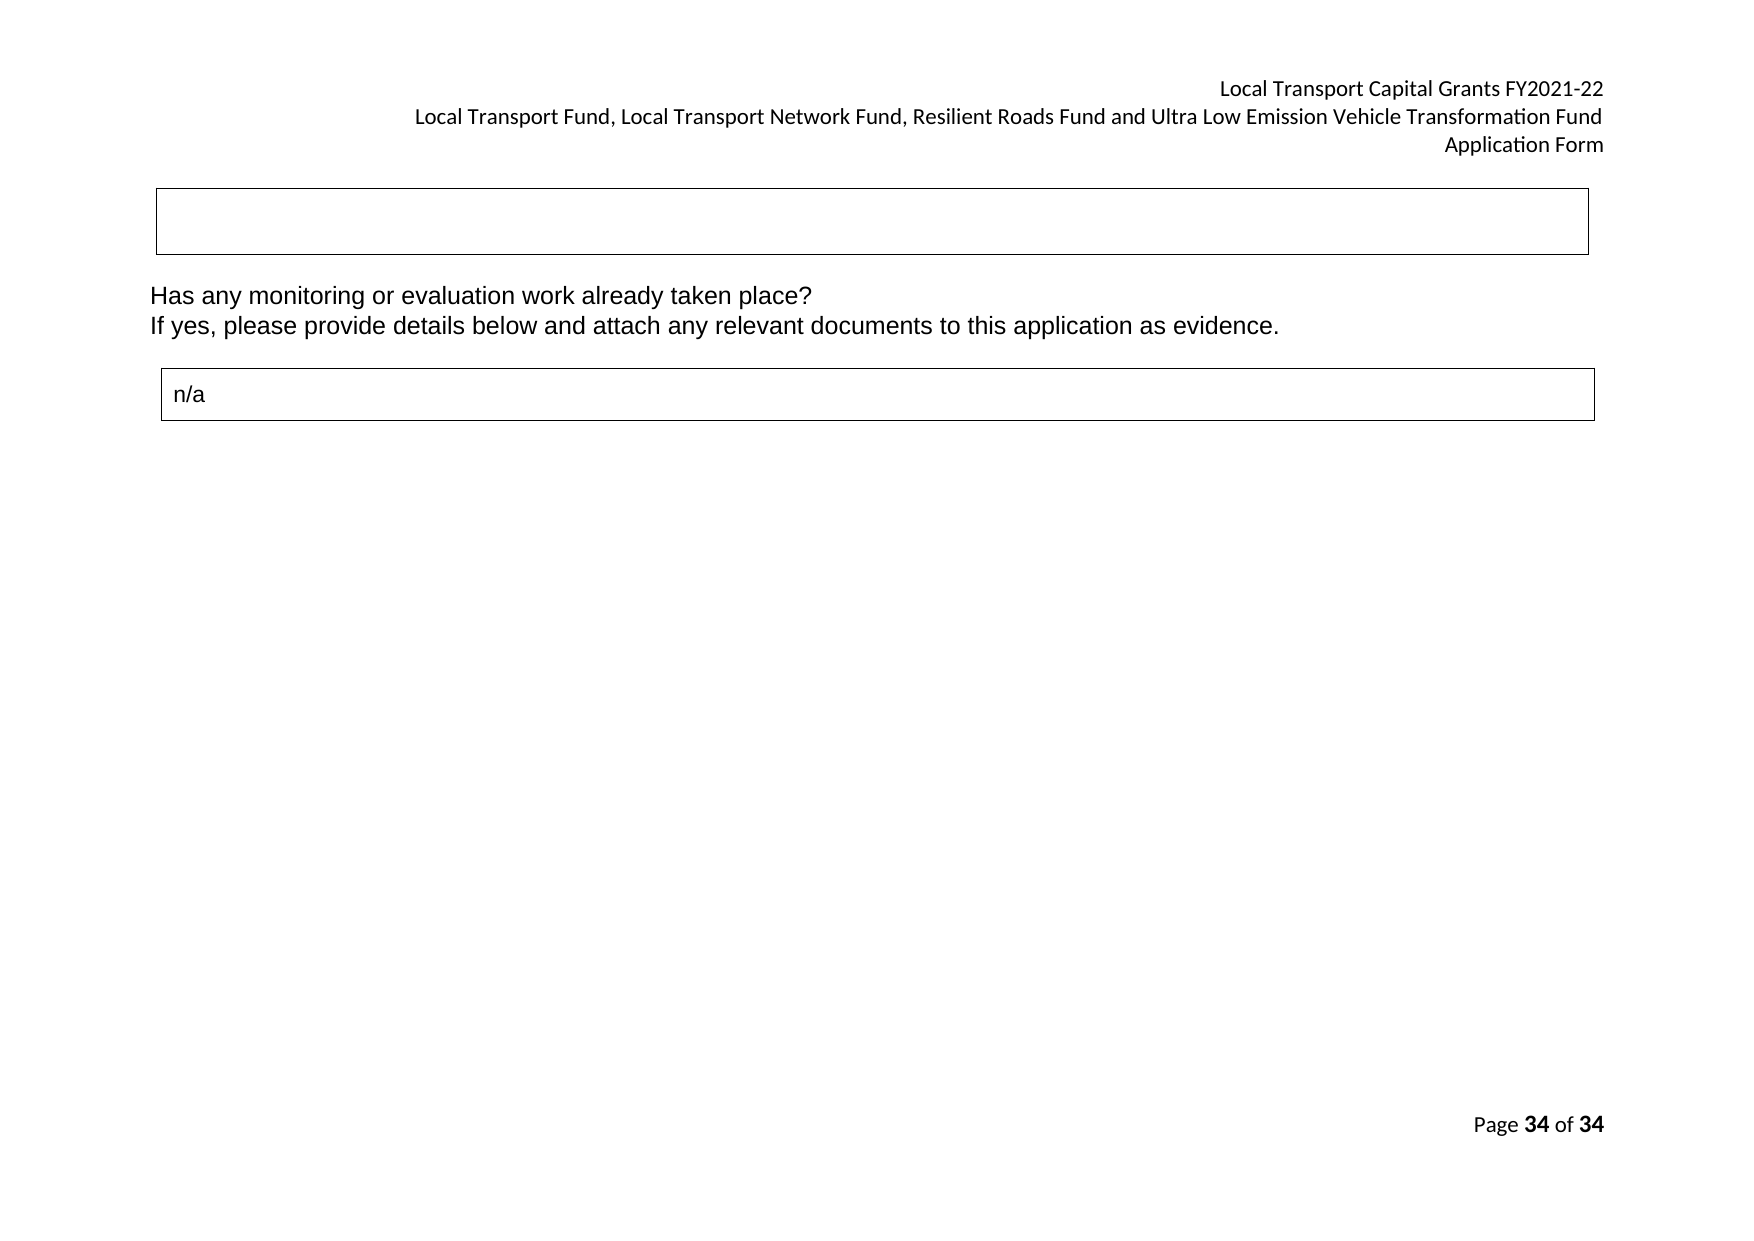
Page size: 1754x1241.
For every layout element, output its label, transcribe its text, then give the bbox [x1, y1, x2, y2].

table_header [157, 189, 1588, 253]
table_header n/a [162, 369, 1594, 420]
text If yes, please provide details below and attach any relevant documents to this application as evidence. [150, 311, 1604, 340]
text Has any monitoring or evaluation work already taken place? [150, 281, 1604, 309]
